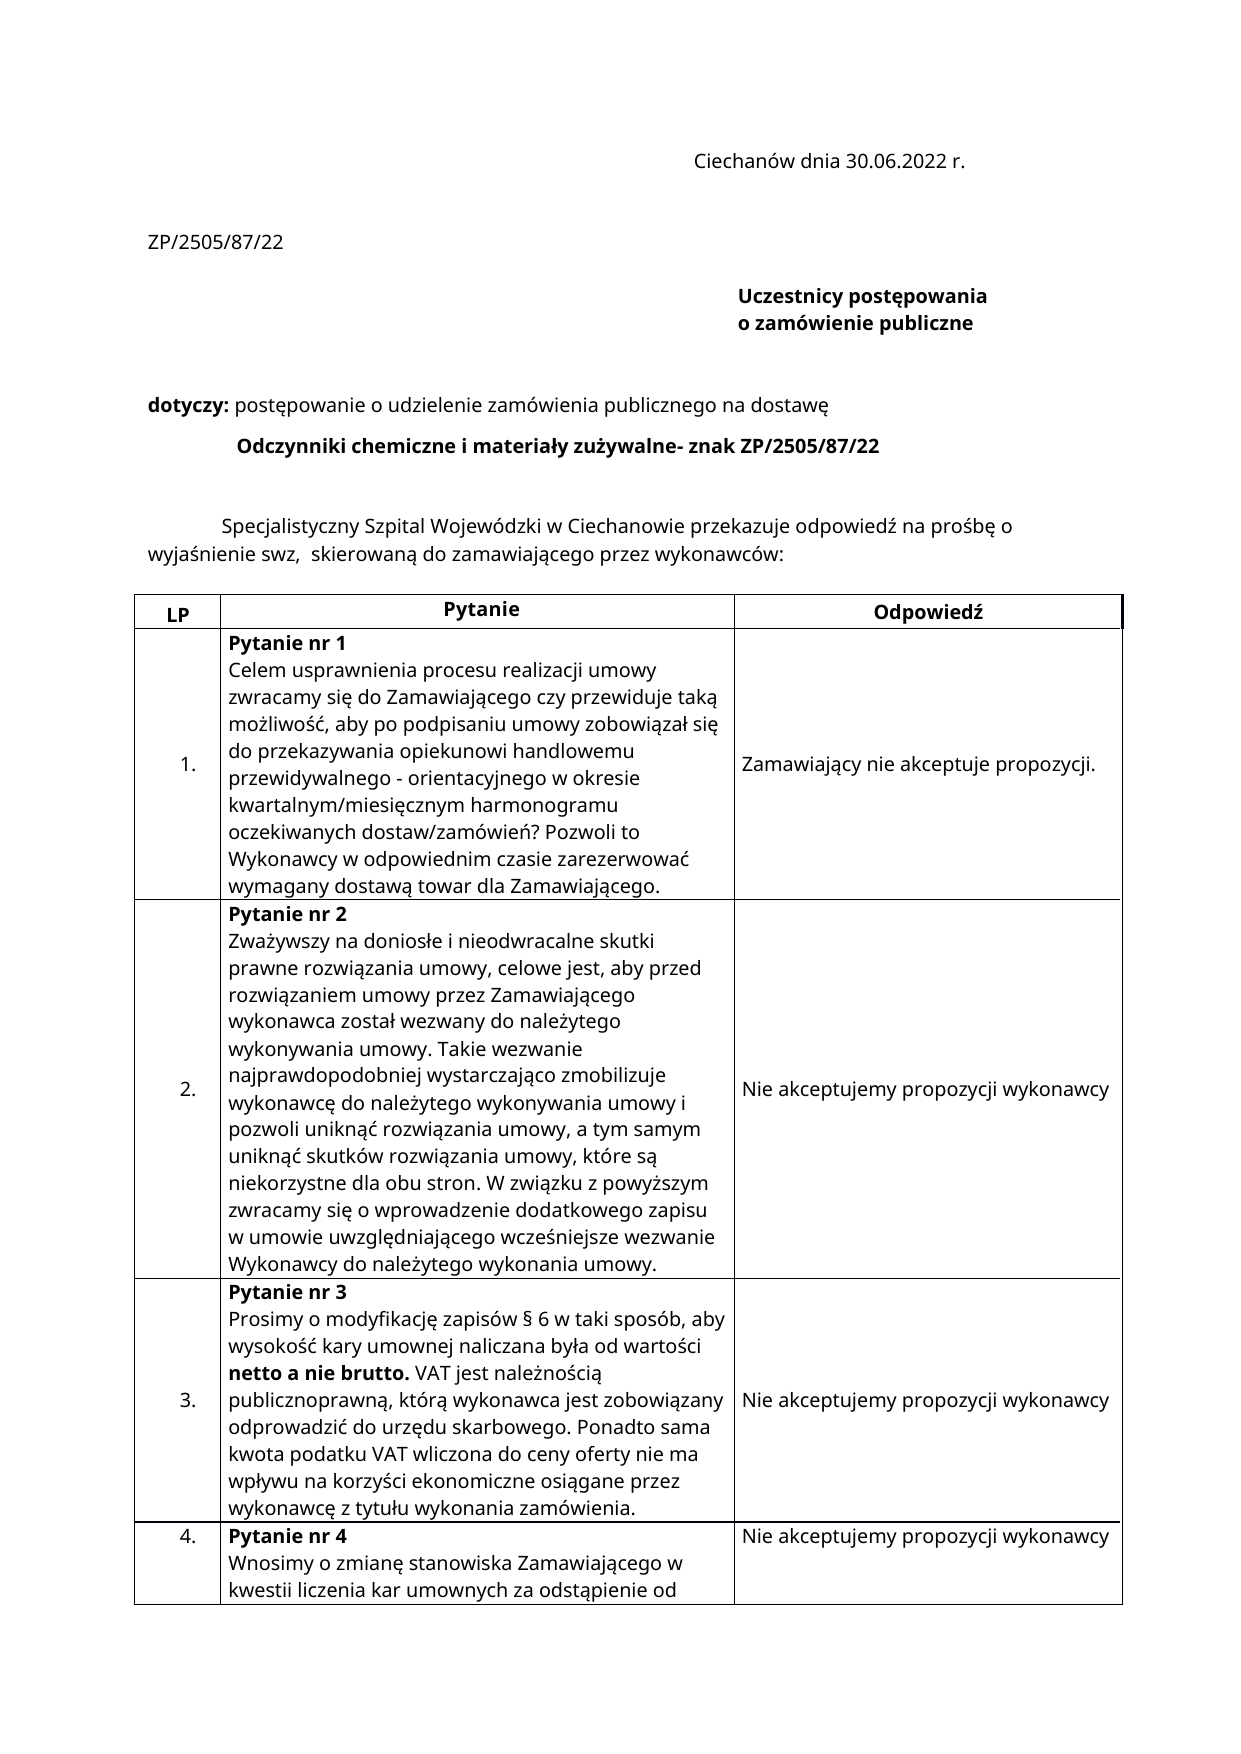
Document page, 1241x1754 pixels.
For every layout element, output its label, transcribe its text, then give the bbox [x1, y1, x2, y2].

text Odczynniki chemiczne i materiały zużywalne- znak ZP/2505/87/22 [221, 432, 1092, 459]
table_cell Nie akceptujemy propozycji wykonawcy [735, 1278, 1122, 1521]
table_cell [735, 1521, 1122, 1603]
text o zamówienie publiczne [148, 309, 1092, 337]
table_cell [135, 1523, 220, 1603]
text Ciechanów dnia 30.06.2022 r. [148, 148, 1092, 175]
table_header LP [135, 595, 220, 628]
table_cell Pytanie nr 2 Zważywszy na doniosłe i nieodwracalne skutki prawne rozwiązania umowy, celowe jest, aby przed rozwiązaniem umowy przez Zamawiającego wykonawca został wezwany do należytego wykonywania umowy. Takie wezwanie najprawdopodobniej wystarczająco zmobilizuje wykonawcę do należytego wykonywania umowy i pozwoli uniknąć rozwiązania umowy, a tym samym uniknąć skutków rozwiązania umowy, które są niekorzystne dla obu stron. W związku z powyższym zwracamy się o wprowadzenie dodatkowego zapisu w umowie uwzględniającego wcześniejsze wezwanie Wykonawcy do należytego wykonania umowy. [221, 900, 734, 1278]
table_cell [135, 629, 220, 899]
table_cell Zamawiający nie akceptuje propozycji. [735, 628, 1122, 899]
text dotyczy: postępowanie o udzielenie zamówienia publicznego na dostawę [148, 392, 1092, 418]
table_header Pytanie [221, 595, 734, 628]
table_cell [135, 900, 220, 1278]
text Uczestnicy postępowania [664, 283, 1092, 309]
table_cell Pytanie nr 3 Prosimy o modyfikację zapisów § 6 w taki sposób, aby wysokość kary umownej naliczana była od wartości netto a nie brutto. VAT jest należnością publicznoprawną, którą wykonawca jest zobowiązany odprowadzić do urzędu skarbowego. Ponadto sama kwota podatku VAT wliczona do ceny oferty nie ma wpływu na korzyści ekonomiczne osiągane przez wykonawcę z tytułu wykonania zamówienia. [221, 1279, 734, 1521]
table_cell [135, 1279, 220, 1521]
table_cell Pytanie nr 1 Celem usprawnienia procesu realizacji umowy zwracamy się do Zamawiającego czy przewiduje taką możliwość, aby po podpisaniu umowy zobowiązał się do przekazywania opiekunowi handlowemu przewidywalnego - orientacyjnego w okresie kwartalnym/miesięcznym harmonogramu oczekiwanych dostaw/zamówień? Pozwoli to Wykonawcy w odpowiednim czasie zarezerwować wymagany dostawą towar dla Zamawiającego. [221, 629, 734, 899]
table_cell Nie akceptujemy propozycji wykonawcy [735, 899, 1122, 1278]
text ZP/2505/87/22 [148, 229, 1092, 256]
text Specjalistyczny Szpital Wojewódzki w Ciechanowie przekazuje odpowiedź na prośbę o wyjaśnienie swz, skierowaną do zamawiającego przez wykonawców: [148, 513, 1092, 567]
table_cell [221, 1523, 734, 1603]
table_header Odpowiedź [735, 595, 1121, 628]
